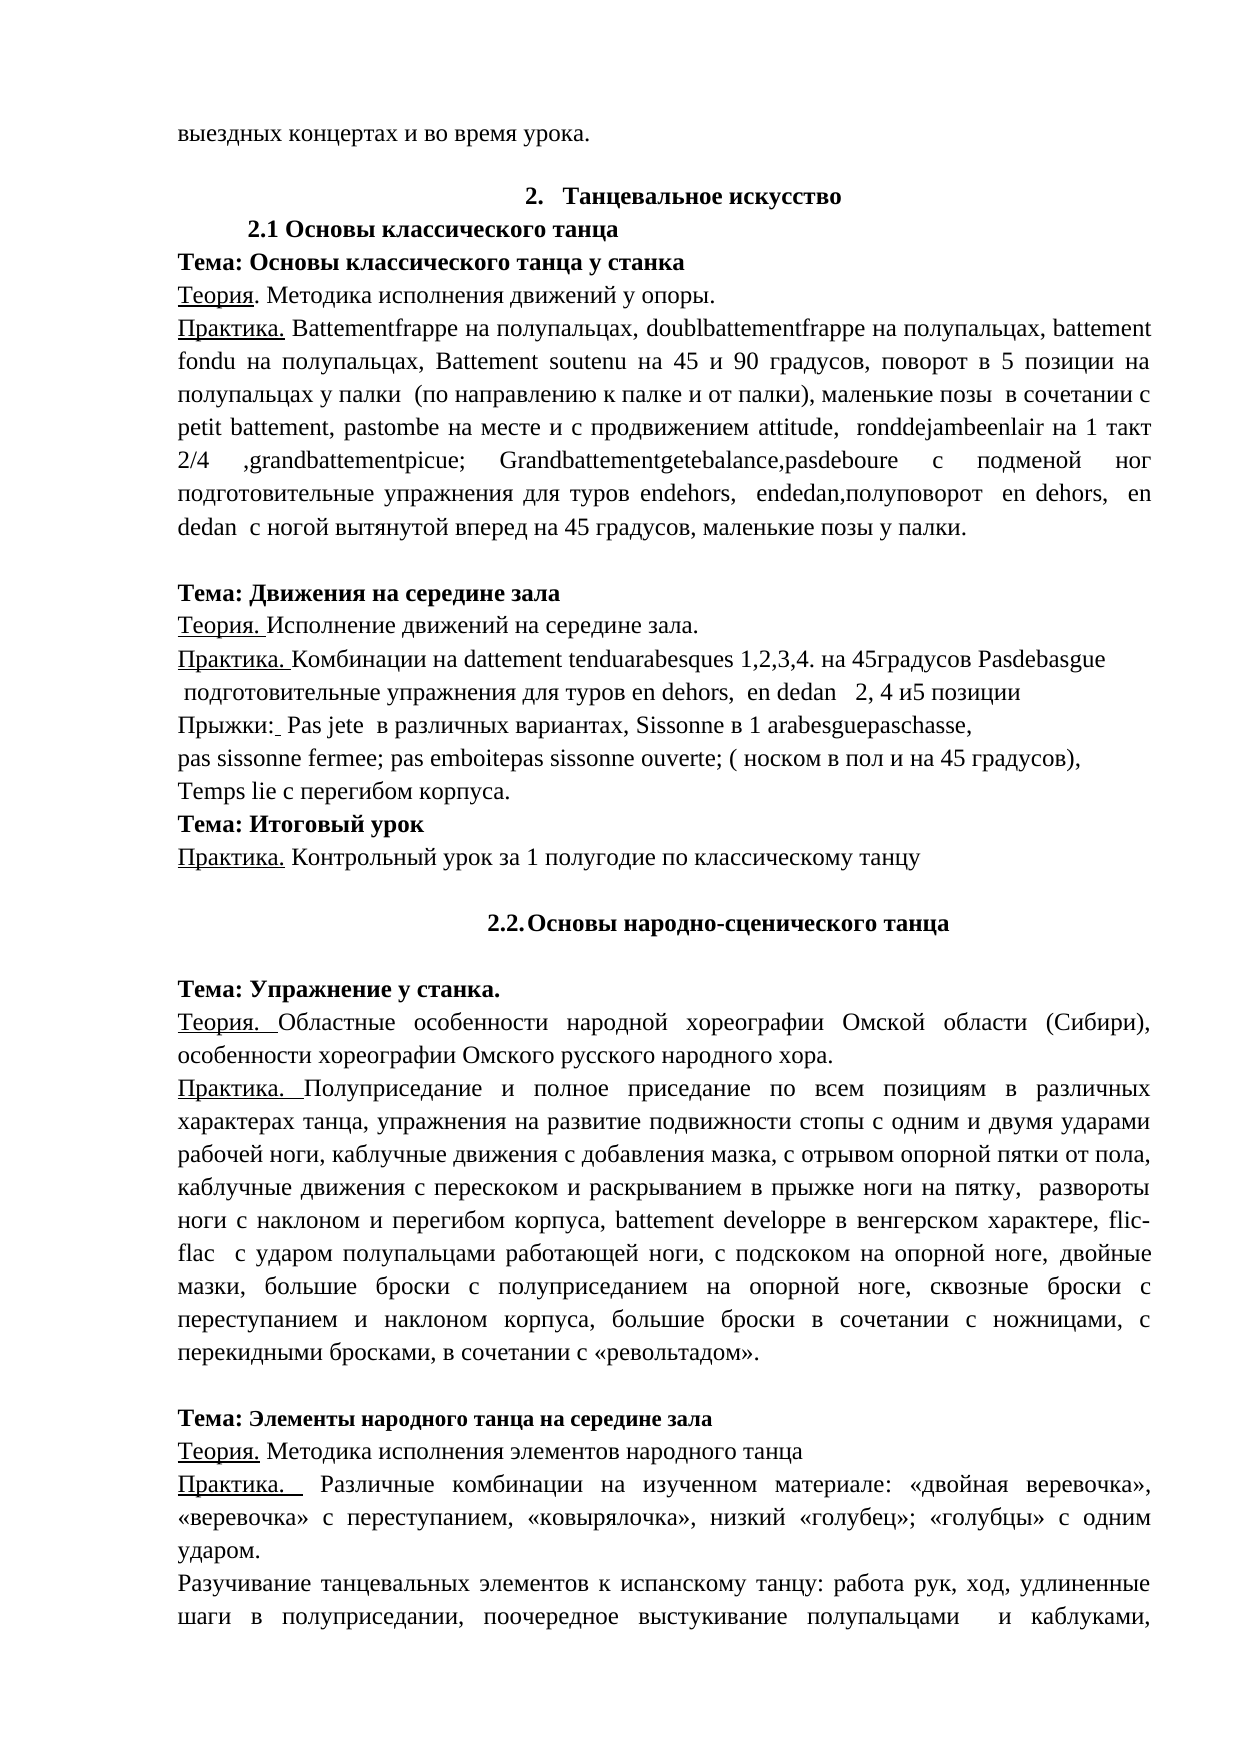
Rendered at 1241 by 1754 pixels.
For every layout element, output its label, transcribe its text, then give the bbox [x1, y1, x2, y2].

list Основы классического танца [247, 214, 1152, 243]
text Тема: Итоговый урок [177, 809, 1152, 837]
text Теория. Методика исполнения движений у опоры. [177, 280, 1152, 309]
text подготовительные упражнения для туров en dehors, en dedan 2, 4 и5 позиции [177, 677, 1152, 705]
text Тemps lie с перегибом корпуса. [177, 776, 1152, 804]
text Практика. Различные комбинации на изученном материале: «двойная веревочка», «веревочка» с переступанием, «ковырялочка», низкий «голубец»; «голубцы» с одним ударом. [177, 1469, 1152, 1564]
text Тема: Элементы народного танца на середине зала [177, 1403, 1152, 1432]
text pas sissonne fermee; pas emboitepas sissonne ouverte; ( носком в пол и на 45 градусов), [177, 743, 1152, 771]
text Теория. Методика исполнения элементов народного танца [177, 1436, 1152, 1465]
list Основы народно-сценического танца [285, 908, 1152, 937]
text Тема: Упражнение у станка. [177, 974, 1152, 1003]
text Практика. Battementfrappe на полупальцах, doublbattementfrappe на полупальцах, battement fondu на полупальцах, Battement soutenu на 45 и 90 градусов, поворот в 5 позиции на полупальцах у палки (по направлению к палке и от палки), маленькие позы в сочетании с рetit battement, pastombe на месте и с продвижением attitude, ronddejambeenlair на 1 такт 2/4 ,grandbattementpicue; Grandbattementgetebalancе,pasdeboure с подменой ног подготовительные упражнения для туров endehors, endedan,полуповорот en dehors, en dedan с ногой вытянутой вперед на 45 градусов, маленькие позы у палки. [177, 313, 1152, 540]
text Теория. Областные особенности народной хореографии Омской области (Сибири), особенности хореографии Омского русского народного хора. [177, 1007, 1152, 1069]
text Тема: Основы классического танца у станка [177, 247, 1152, 276]
text Прыжки: Pas jete в различных вариантах, Sissonne в 1 arabesguepaschasse, [177, 710, 1152, 738]
text Практика. Контрольный урок за 1 полугодие по классическому танцу [177, 842, 1152, 871]
text Практика. Комбинации на dattement tenduarabesques 1,2,3,4. на 45градусов Pasdebasgue [177, 644, 1152, 672]
text Теория. Исполнение движений на середине зала. [177, 611, 1152, 639]
list Танцевальное искусство [215, 181, 1152, 210]
text Тема: Движения на середине зала [177, 578, 1152, 606]
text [177, 118, 1152, 147]
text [177, 1568, 1152, 1630]
text Практика. Полуприседание и полное приседание по всем позициям в различных характерах танца, упражнения на развитие подвижности стопы с одним и двумя ударами рабочей ноги, каблучные движения с добавления мазка, с отрывом опорной пятки от пола, каблучные движения с перескоком и раскрыванием в прыжке ноги на пятку, развороты ноги с наклоном и перегибом корпуса, battement developpe в венгерском характере, flic-flac с ударом полупальцами работающей ноги, с подскоком на опорной ноге, двойные мазки, большие броски с полуприседанием на опорной ноге, сквозные броски с переступанием и наклоном корпуса, большие броски в сочетании с ножницами, с перекидными бросками, в сочетании с «револьтадом». [177, 1073, 1152, 1366]
